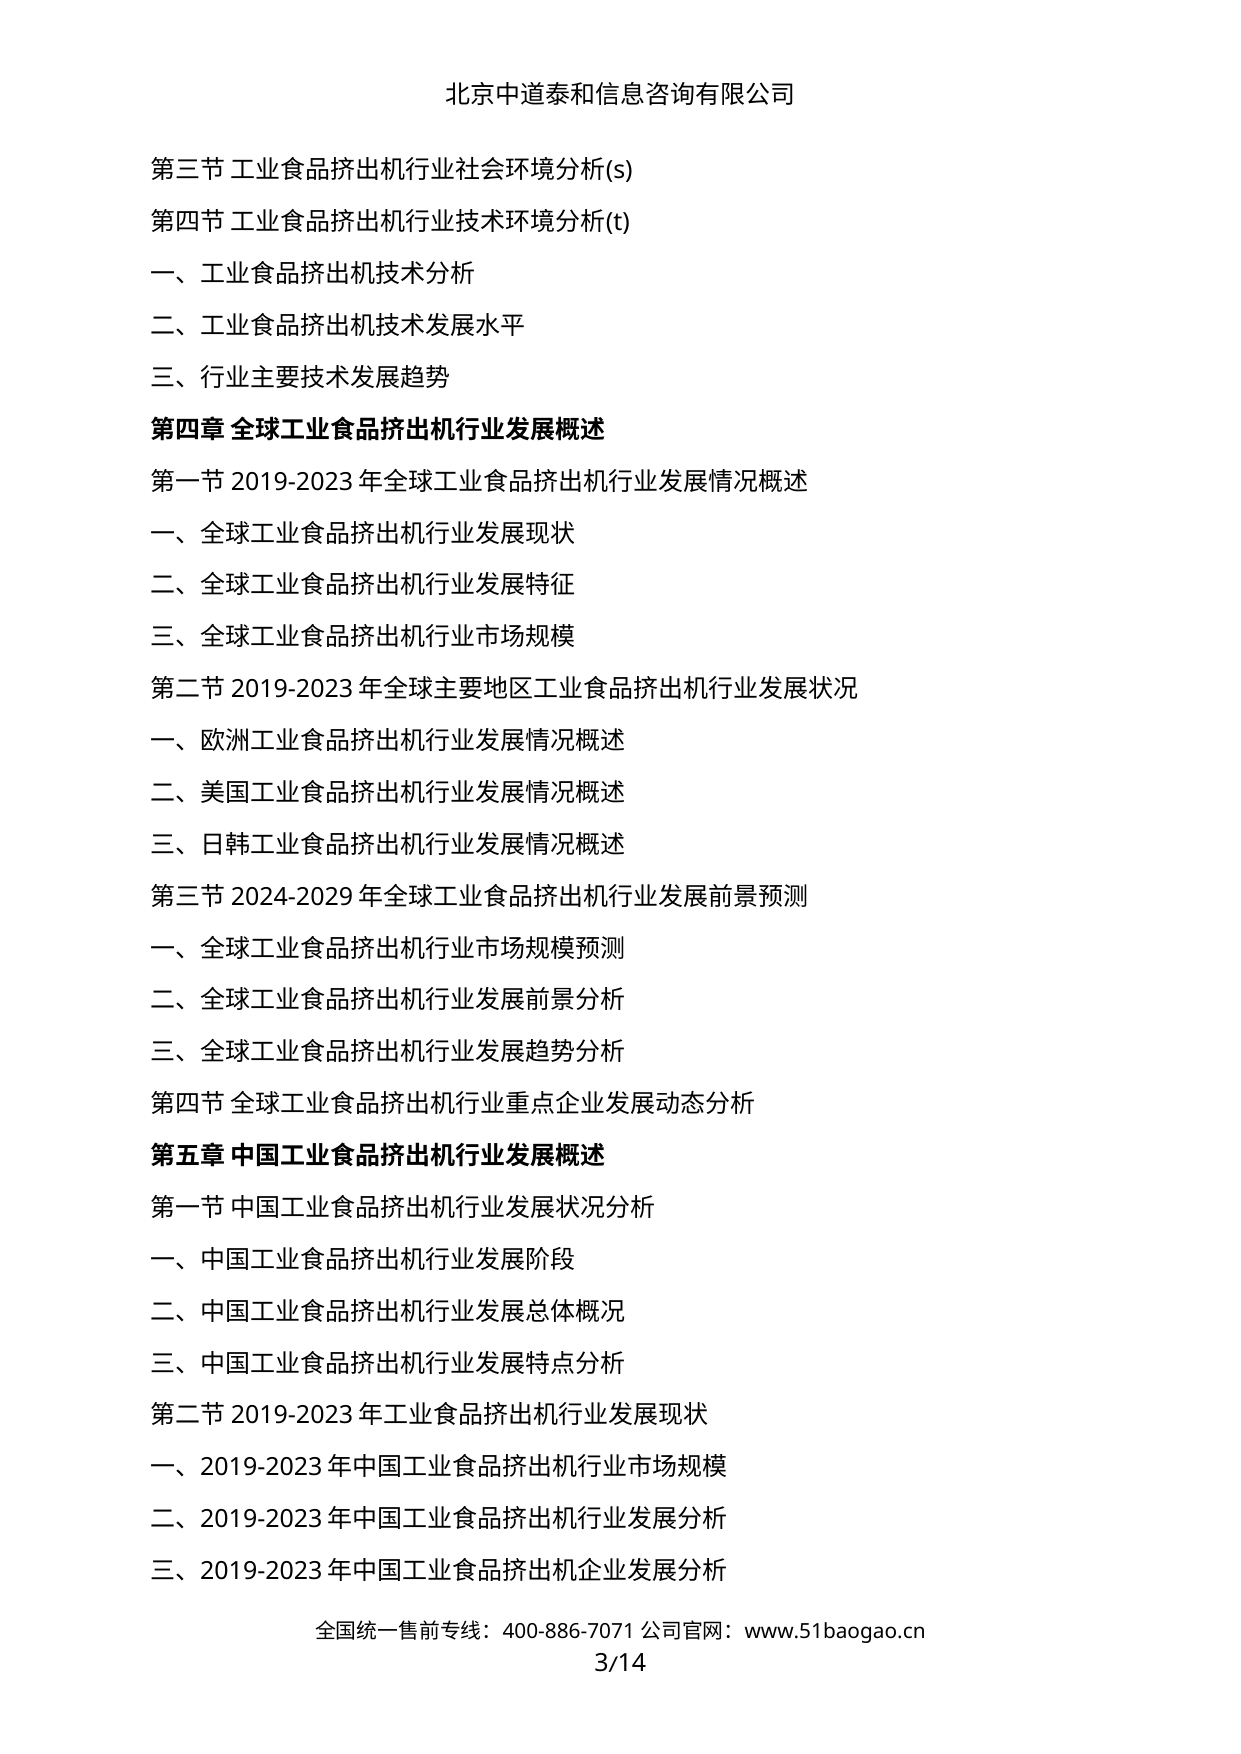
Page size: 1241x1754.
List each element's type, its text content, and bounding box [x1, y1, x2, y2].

text 一、欧洲工业食品挤出机行业发展情况概述 [150, 721, 1090, 757]
text 第二节 2019-2023年全球主要地区工业食品挤出机行业发展状况 [150, 669, 1090, 705]
text 一、工业食品挤出机技术分析 [150, 254, 1090, 290]
text 三、2019-2023年中国工业食品挤出机企业发展分析 [150, 1551, 1090, 1587]
text 第一节 2019-2023年全球工业食品挤出机行业发展情况概述 [150, 461, 1090, 497]
text 一、全球工业食品挤出机行业发展现状 [150, 513, 1090, 549]
text 第三节 工业食品挤出机行业社会环境分析(s) [150, 150, 1090, 186]
text 二、全球工业食品挤出机行业发展特征 [150, 565, 1090, 601]
text 一、中国工业食品挤出机行业发展阶段 [150, 1239, 1090, 1276]
text 第四章 全球工业食品挤出机行业发展概述 [150, 409, 1090, 446]
text 第一节 中国工业食品挤出机行业发展状况分析 [150, 1187, 1090, 1224]
text 第二节 2019-2023年工业食品挤出机行业发展现状 [150, 1395, 1090, 1431]
text 第四节 工业食品挤出机行业技术环境分析(t) [150, 202, 1090, 238]
text 第三节 2024-2029年全球工业食品挤出机行业发展前景预测 [150, 876, 1090, 912]
text 二、美国工业食品挤出机行业发展情况概述 [150, 772, 1090, 809]
text 三、全球工业食品挤出机行业发展趋势分析 [150, 1032, 1090, 1068]
text 三、行业主要技术发展趋势 [150, 357, 1090, 394]
text 一、2019-2023年中国工业食品挤出机行业市场规模 [150, 1447, 1090, 1483]
text 二、全球工业食品挤出机行业发展前景分析 [150, 980, 1090, 1016]
text 第四节 全球工业食品挤出机行业重点企业发展动态分析 [150, 1084, 1090, 1120]
text 三、日韩工业食品挤出机行业发展情况概述 [150, 824, 1090, 861]
text 三、中国工业食品挤出机行业发展特点分析 [150, 1343, 1090, 1379]
text 二、工业食品挤出机技术发展水平 [150, 306, 1090, 342]
text 二、中国工业食品挤出机行业发展总体概况 [150, 1291, 1090, 1327]
text 二、2019-2023年中国工业食品挤出机行业发展分析 [150, 1499, 1090, 1535]
text 三、全球工业食品挤出机行业市场规模 [150, 617, 1090, 653]
text 第五章 中国工业食品挤出机行业发展概述 [150, 1136, 1090, 1172]
text 一、全球工业食品挤出机行业市场规模预测 [150, 928, 1090, 964]
